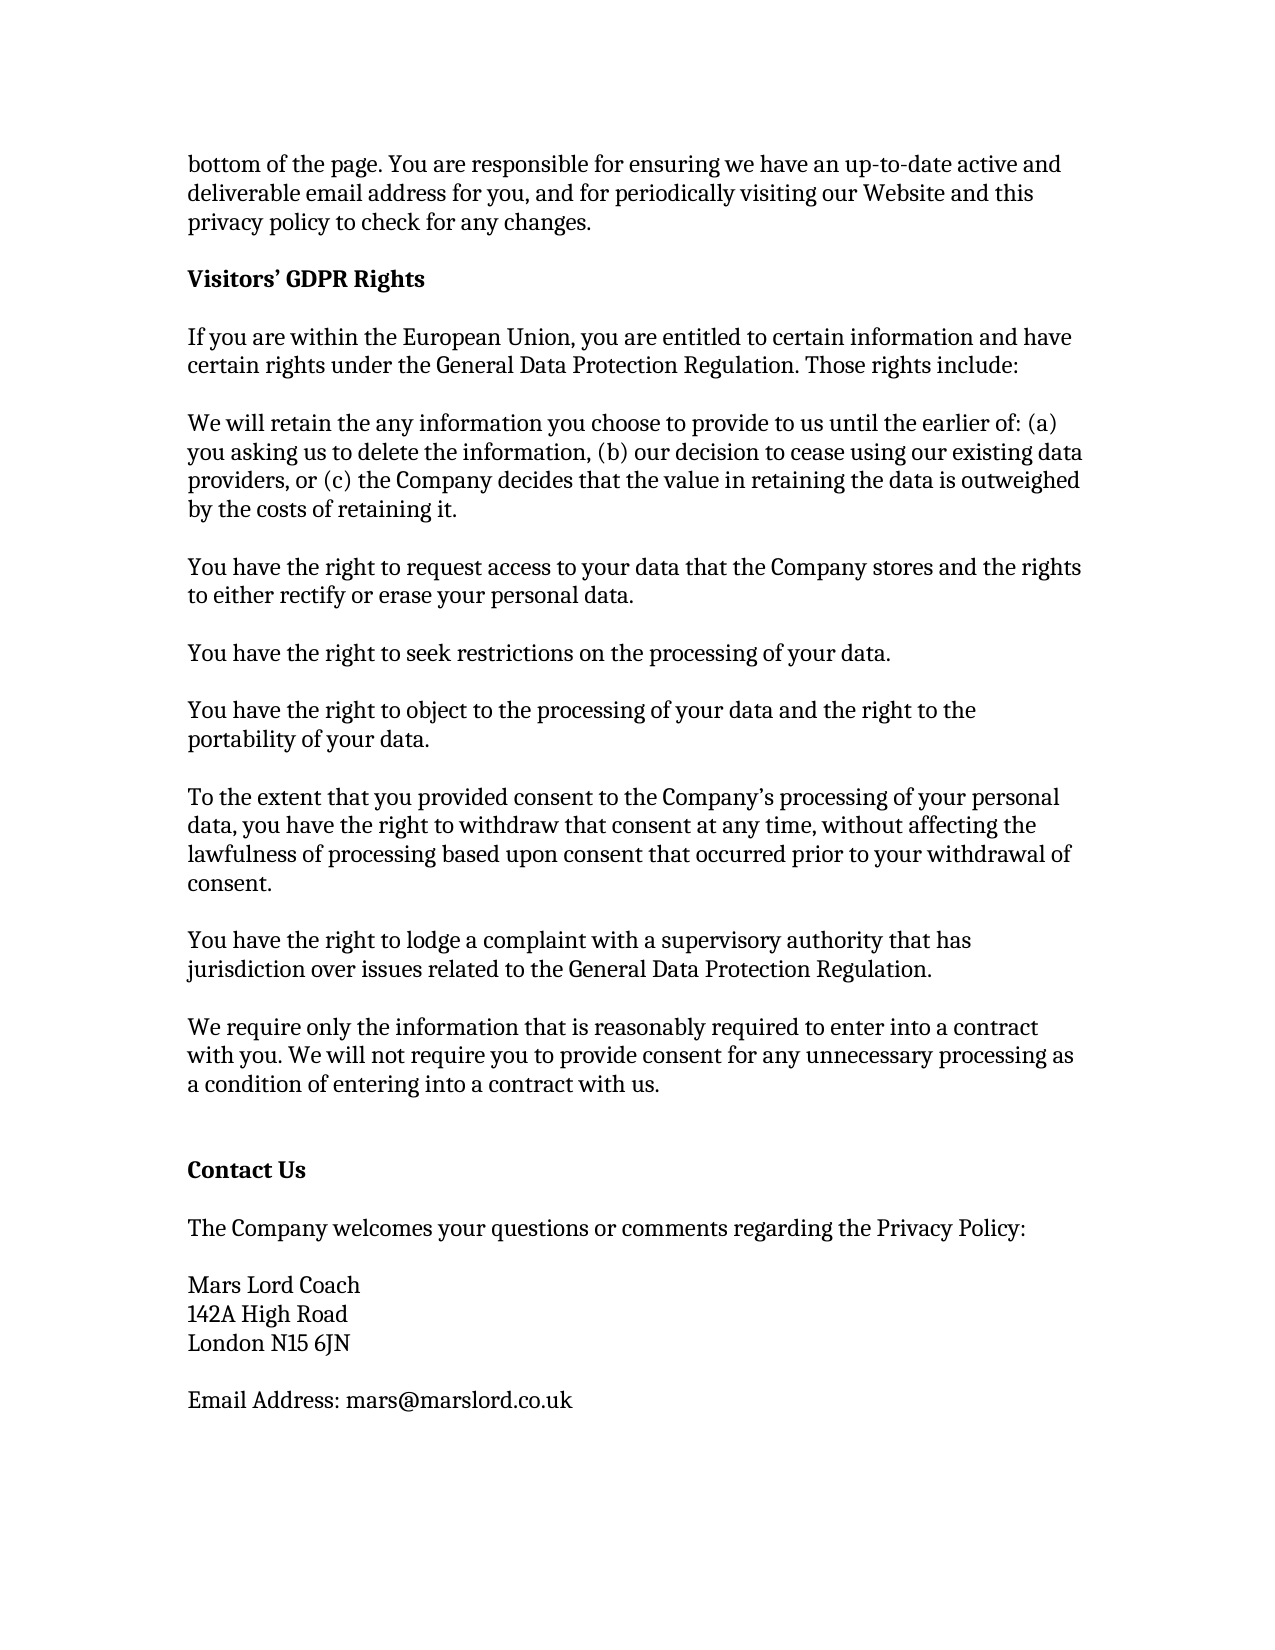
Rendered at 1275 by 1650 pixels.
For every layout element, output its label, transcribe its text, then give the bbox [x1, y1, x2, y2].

text We will retain the any information you choose to provide to us until the earlier of: (a) you asking us to delete the information, (b) our decision to cease using our existing data providers, or (c) the Company decides that the value in retaining the data is outweighed by the costs of retaining it. [187, 409, 1087, 524]
text To the extent that you provided consent to the Company’s processing of your personal data, you have the right to withdraw that consent at any time, without affecting the lawfulness of processing based upon consent that occurred prior to your withdrawal of consent. [187, 782, 1087, 897]
text You have the right to seek restrictions on the processing of your data. [187, 639, 1087, 667]
text The Company welcomes your questions or comments regarding the Privacy Policy: [187, 1214, 1087, 1242]
text If you are within the European Union, you are entitled to certain information and have certain rights under the General Data Protection Regulation. Those rights include: [187, 322, 1087, 380]
text You have the right to object to the processing of your data and the right to the portability of your data. [187, 696, 1087, 754]
text You have the right to request access to your data that the Company stores and the rights to either rectify or erase your personal data. [187, 552, 1087, 610]
text Mars Lord Coach [187, 1271, 1087, 1300]
text Contact Us [187, 1156, 1087, 1185]
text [187, 150, 1087, 236]
text You have the right to lodge a complaint with a supervisory authority that has jurisdiction over issues related to the General Data Protection Regulation. [187, 926, 1087, 984]
text We require only the information that is reasonably required to enter into a contract with you. We will not require you to provide consent for any unnecessary processing as a condition of entering into a contract with us. [187, 1012, 1087, 1099]
text Visitors’ GDPR Rights [187, 265, 1087, 294]
text London N15 6JN [187, 1329, 1087, 1357]
text Email Address: mars@marslord.co.uk [187, 1386, 1087, 1415]
text 142A High Road [187, 1300, 1087, 1329]
